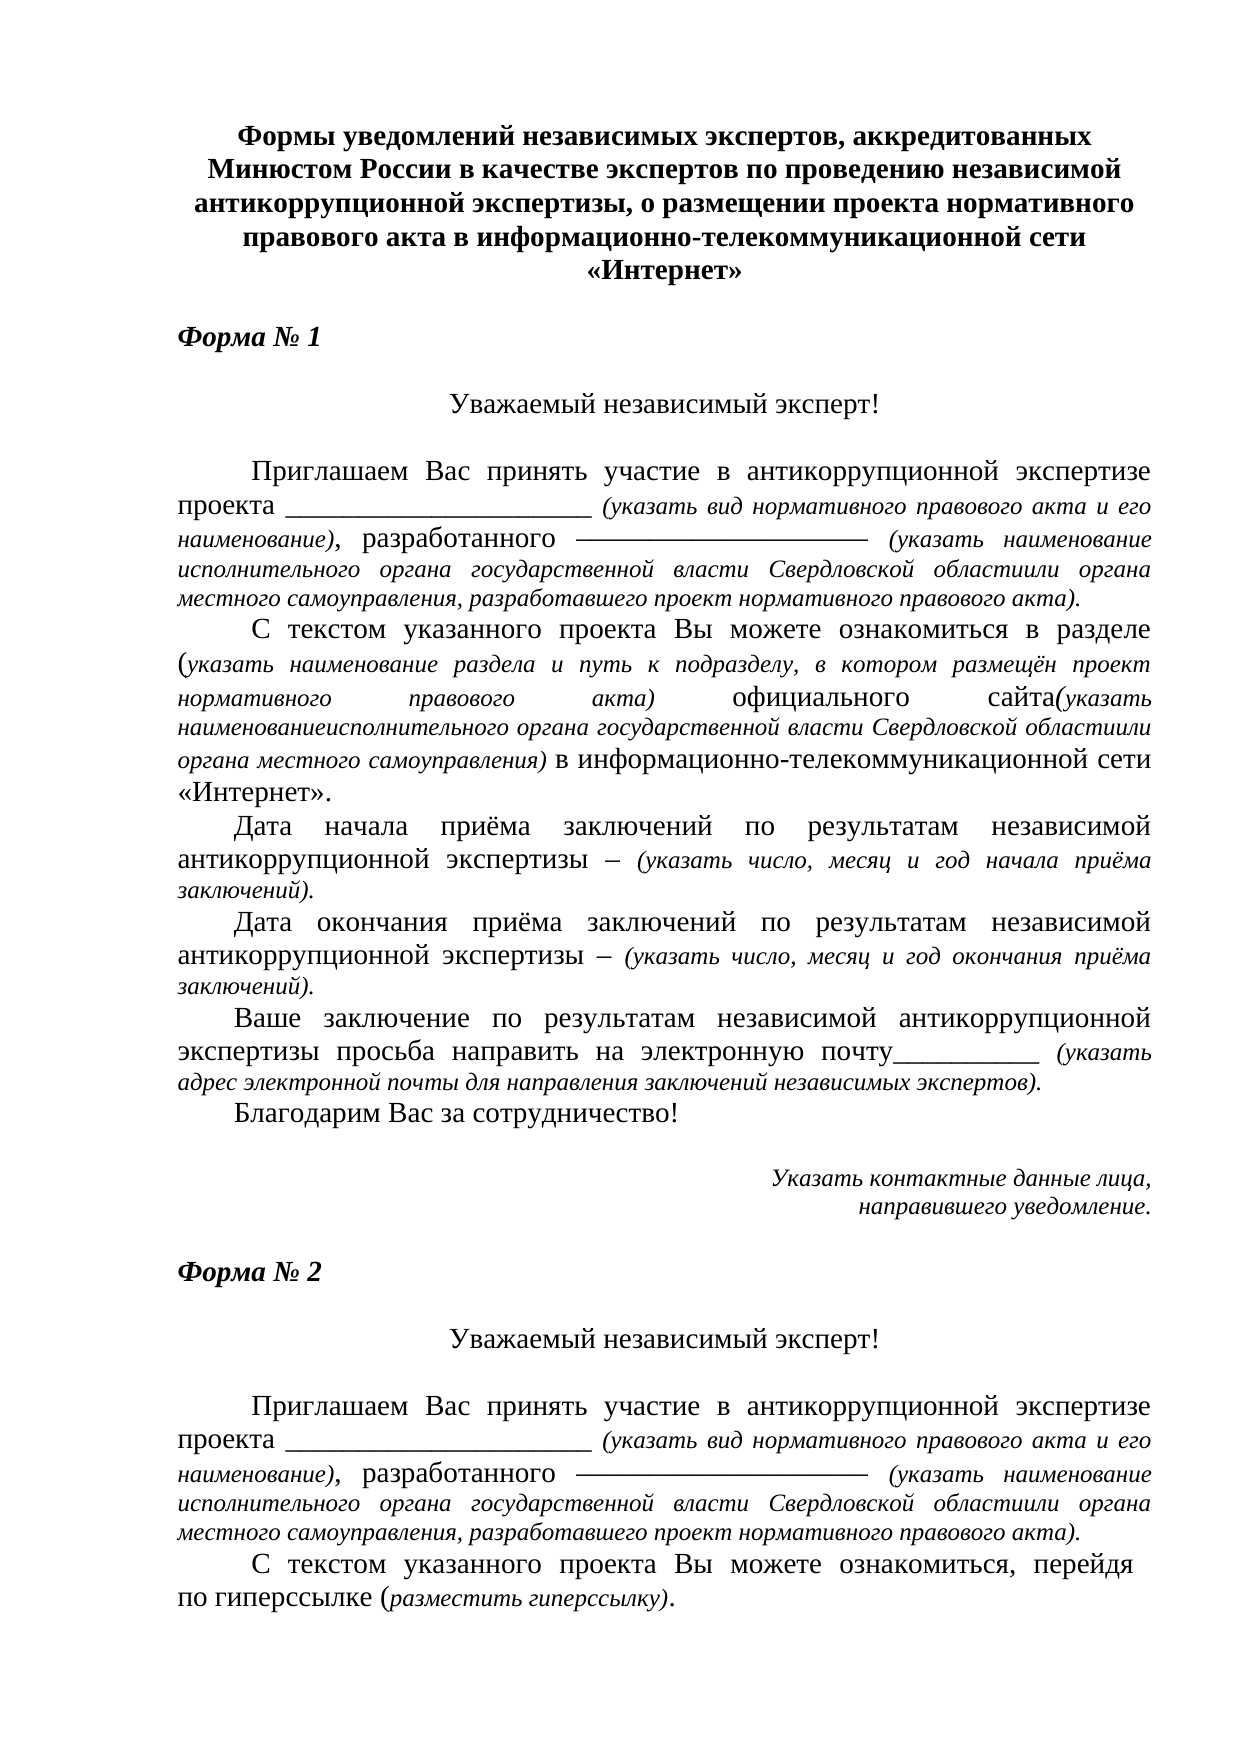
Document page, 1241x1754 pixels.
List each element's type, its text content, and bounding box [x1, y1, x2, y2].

text Приглашаем Вас принять участие в антикоррупционной экспертизе проекта _____________________ (указать вид нормативного правового акта и его наименование), разработанного –––––––––––––––––––– (указать наименование исполнительного органа государственной власти Свердловской областиили органа местного самоуправления, разработавшего проект нормативного правового акта). [177, 453, 1152, 612]
text Дата начала приёма заключений по результатам независимой антикоррупционной экспертизы – (указать число, месяц и год начала приёма заключений). [177, 808, 1152, 904]
text С текстом указанного проекта Вы можете ознакомиться в разделе (указать наименование раздела и путь к подразделу, в котором размещён проект нормативного правового акта) официального сайта(указать наименованиеисполнительного органа государственной власти Свердловской областиили органа местного самоуправления) в информационно-телекоммуникационной сети «Интернет». [177, 612, 1152, 808]
text Уважаемый независимый эксперт! [177, 386, 1152, 420]
text Ваше заключение по результатам независимой антикоррупционной экспертизы просьба направить на электронную почту__________ (указать адрес электронной почты для направления заключений независимых экспертов). [177, 1000, 1152, 1096]
text Форма № 2 [177, 1254, 1152, 1287]
text направившего уведомление. [177, 1191, 1152, 1220]
text Формы уведомлений независимых экспертов, аккредитованных Минюстом России в качестве экспертов по проведению независимой антикоррупционной экспертизы, о размещении проекта нормативного правового акта в информационно-телекоммуникационной сети «Интернет» [177, 118, 1152, 286]
text Приглашаем Вас принять участие в антикоррупционной экспертизе проекта _____________________ (указать вид нормативного правового акта и его наименование), разработанного –––––––––––––––––––– (указать наименование исполнительного органа государственной власти Свердловской областиили органа местного самоуправления, разработавшего проект нормативного правового акта). [177, 1388, 1152, 1546]
text Благодарим Вас за сотрудничество! [177, 1096, 1152, 1129]
text Дата окончания приёма заключений по результатам независимой антикоррупционной экспертизы – (указать число, месяц и год окончания приёма заключений). [177, 904, 1152, 1000]
text Уважаемый независимый эксперт! [177, 1321, 1152, 1354]
text Указать контактные данные лица, [177, 1163, 1152, 1191]
text С текстом указанного проекта Вы можете ознакомиться, перейдя по гиперссылке (разместить гиперссылку). [177, 1546, 1152, 1613]
text Форма № 1 [177, 319, 1152, 353]
